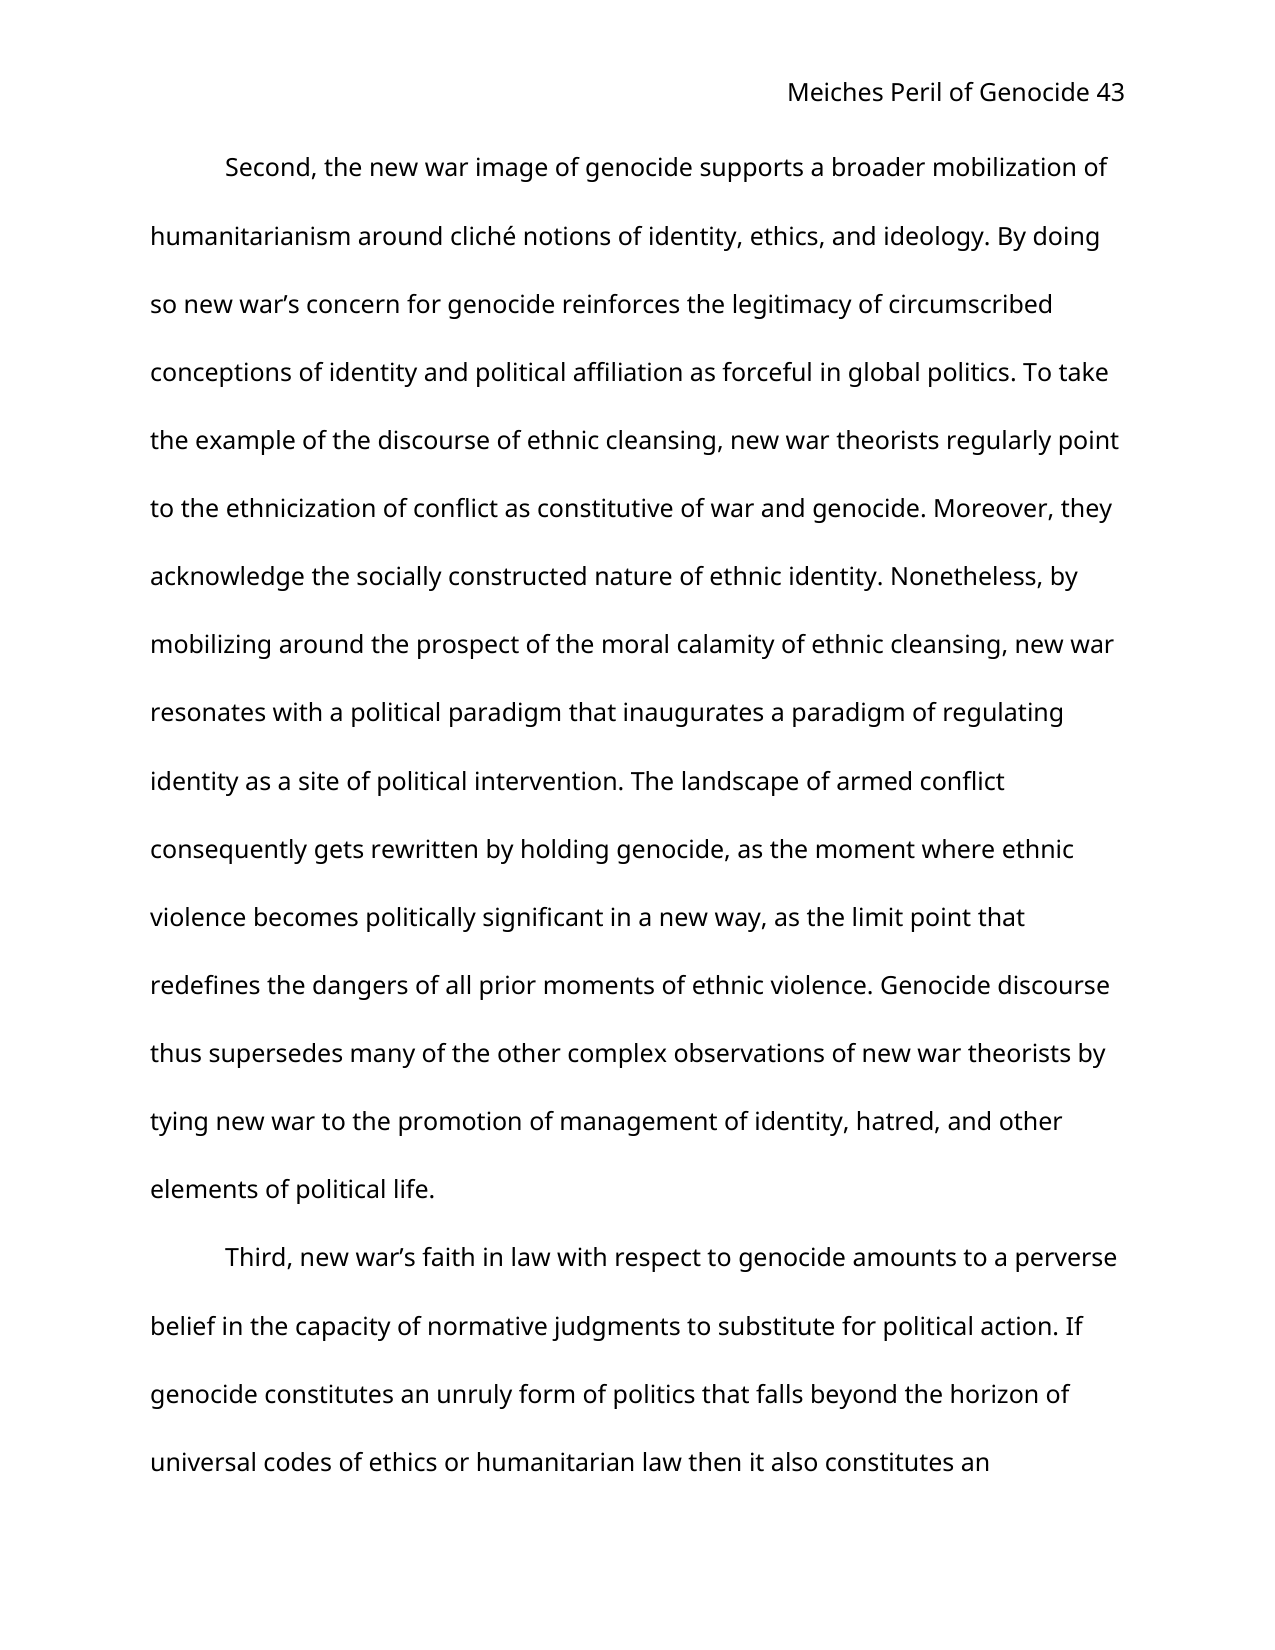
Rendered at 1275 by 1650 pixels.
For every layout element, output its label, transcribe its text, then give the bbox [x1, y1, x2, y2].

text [150, 1240, 1125, 1478]
text Second, the new war image of genocide supports a broader mobilization of humanitarianism around cliché notions of identity, ethics, and ideology. By doing so new war’s concern for genocide reinforces the legitimacy of circumscribed conceptions of identity and political affiliation as forceful in global politics. To take the example of the discourse of ethnic cleansing, new war theorists regularly point to the ethnicization of conflict as constitutive of war and genocide. Moreover, they acknowledge the socially constructed nature of ethnic identity. Nonetheless, by mobilizing around the prospect of the moral calamity of ethnic cleansing, new war resonates with a political paradigm that inaugurates a paradigm of regulating identity as a site of political intervention. The landscape of armed conflict consequently gets rewritten by holding genocide, as the moment where ethnic violence becomes politically significant in a new way, as the limit point that redefines the dangers of all prior moments of ethnic violence. Genocide discourse thus supersedes many of the other complex observations of new war theorists by tying new war to the promotion of management of identity, hatred, and other elements of political life. [150, 150, 1125, 1206]
